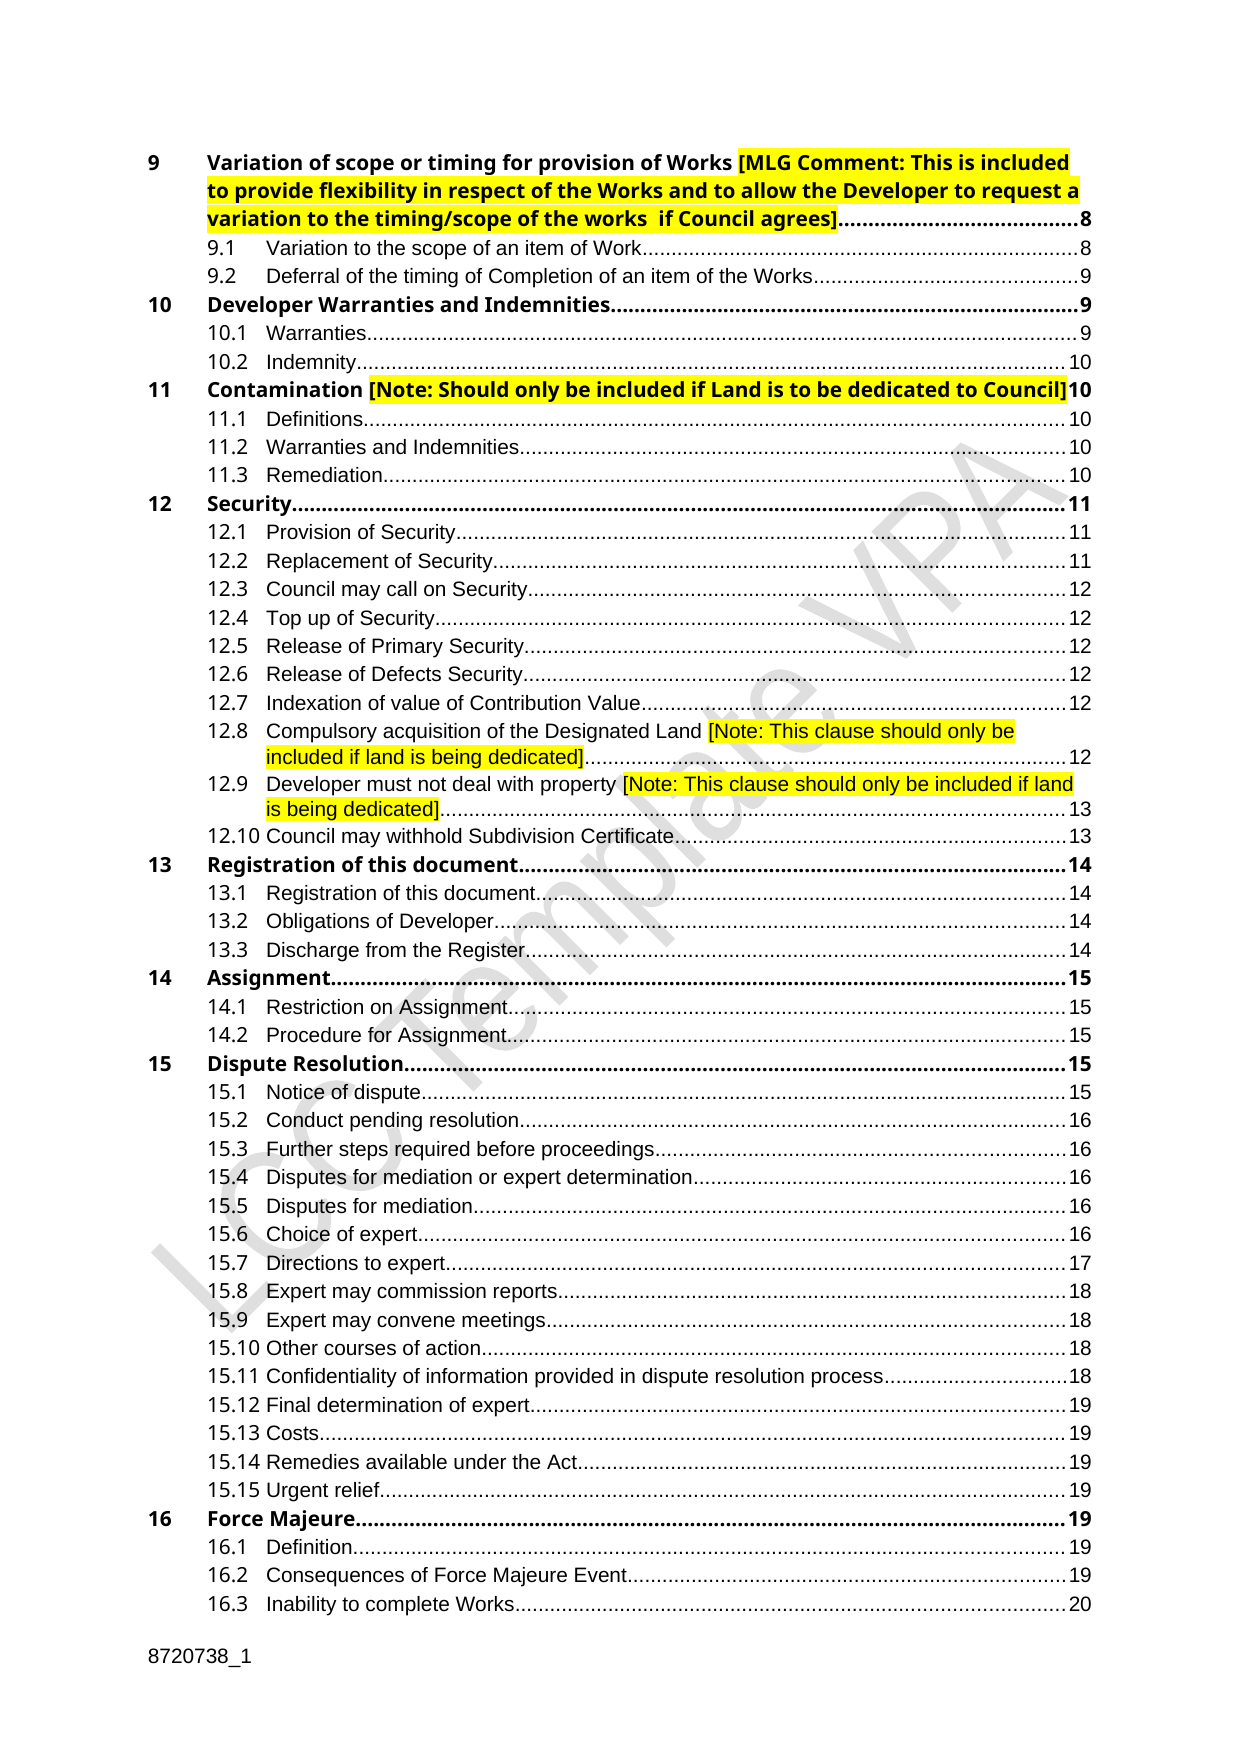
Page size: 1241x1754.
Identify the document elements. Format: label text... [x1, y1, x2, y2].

text 10 Developer Warranties and Indemnities 9 [148, 290, 1092, 318]
text 15.3 Further steps required before proceedings 16 [207, 1134, 1092, 1162]
text 12.9 Developer must not deal with property [Note: This clause should only be included if land is being dedicated] 13 [207, 769, 1092, 821]
text 14.1 Restriction on Assignment 15 [207, 992, 1092, 1020]
text 9.1 Variation to the scope of an item of Work 8 [207, 233, 1092, 261]
text 14.2 Procedure for Assignment 15 [207, 1020, 1092, 1049]
text 15.8 Expert may commission reports 18 [207, 1276, 1092, 1305]
text 15.12 Final determination of expert 19 [207, 1390, 1092, 1418]
text 15.7 Directions to expert 17 [207, 1248, 1092, 1276]
text 12.4 Top up of Security 12 [207, 603, 1092, 631]
text 12.1 Provision of Security 11 [207, 517, 1092, 546]
text 13.3 Discharge from the Register 14 [207, 935, 1092, 963]
text 15.14 Remedies available under the Act 19 [207, 1447, 1092, 1475]
text 12 Security 11 [148, 489, 1092, 517]
text 13.2 Obligations of Developer 14 [207, 907, 1092, 935]
text 12.10 Council may withhold Subdivision Certificate 13 [207, 821, 1092, 850]
text 12.5 Release of Primary Security 12 [207, 631, 1092, 659]
text 15.15 Urgent relief 19 [207, 1475, 1092, 1504]
text 15.4 Disputes for mediation or expert determination 16 [207, 1162, 1092, 1191]
text 15.2 Conduct pending resolution 16 [207, 1106, 1092, 1134]
text 13 Registration of this document 14 [148, 850, 1092, 878]
text 15 Dispute Resolution 15 [148, 1049, 1092, 1077]
text 14 Assignment 15 [148, 963, 1092, 992]
text 12.2 Replacement of Security 11 [207, 546, 1092, 574]
text 11.2 Warranties and Indemnities 10 [207, 432, 1092, 461]
text 16.2 Consequences of Force Majeure Event 19 [207, 1561, 1092, 1589]
text 15.1 Notice of dispute 15 [207, 1077, 1092, 1106]
text 9.2 Deferral of the timing of Completion of an item of the Works 9 [207, 261, 1092, 290]
text 10.1 Warranties 9 [207, 318, 1092, 347]
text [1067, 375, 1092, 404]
text 11.1 Definitions 10 [207, 404, 1092, 432]
text 12.3 Council may call on Security 12 [207, 574, 1092, 603]
text 15.5 Disputes for mediation 16 [207, 1191, 1092, 1219]
text 16.1 Definition 19 [207, 1532, 1092, 1561]
text 12.6 Release of Defects Security 12 [207, 659, 1092, 688]
text 16 Force Majeure 19 [148, 1504, 1092, 1532]
text 12.8 Compulsory acquisition of the Designated Land [Note: This clause should only be included if land is being dedicated] 12 [207, 716, 1092, 769]
text 11 Contamination [Note: Should only be included if Land is to be dedicated to Council] 10 [148, 375, 369, 404]
text 15.10 Other courses of action 18 [207, 1333, 1092, 1362]
text 15.11 Confidentiality of information provided in dispute resolution process 18 [207, 1362, 1092, 1390]
text 15.13 Costs 19 [207, 1418, 1092, 1447]
text 11.3 Remediation 10 [207, 461, 1092, 489]
text 10.2 Indemnity 10 [207, 347, 1092, 375]
text 15.9 Expert may convene meetings 18 [207, 1305, 1092, 1333]
text 16.3 Inability to complete Works 20 [207, 1589, 1092, 1617]
text 13.1 Registration of this document 14 [207, 878, 1092, 907]
text 15.6 Choice of expert 16 [207, 1219, 1092, 1248]
text 9 Variation of scope or timing for provision of Works [MLG Comment: This is included to provide flexibility in respect of the Works and to allow the Developer to request a variation to the timing/scope of the works if Council agrees] 8 [148, 148, 1092, 233]
text 12.7 Indexation of value of Contribution Value 12 [207, 688, 1092, 716]
